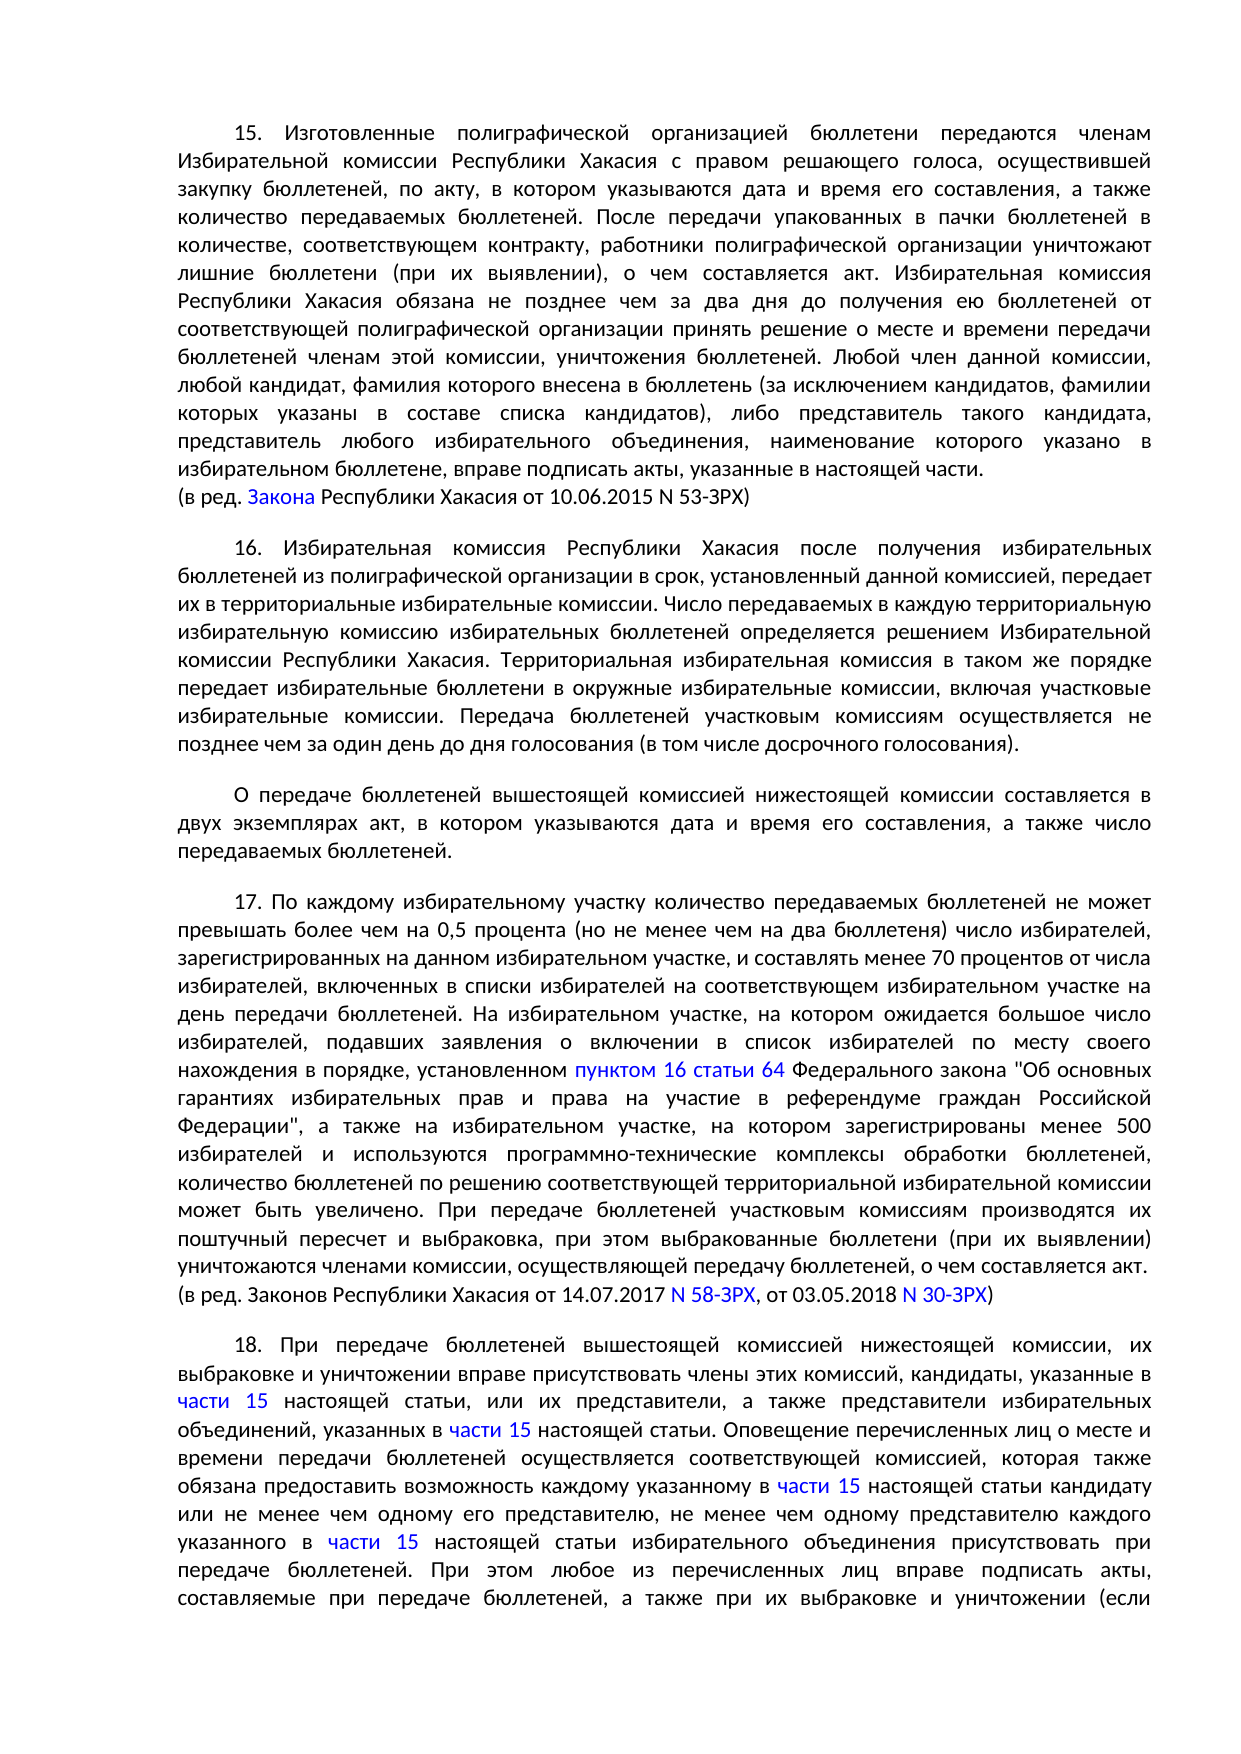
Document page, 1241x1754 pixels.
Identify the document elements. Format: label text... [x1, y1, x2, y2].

text 15. Изготовленные полиграфической организацией бюллетени передаются членам Избирательной комиссии Республики Хакасия с правом решающего голоса, осуществившей закупку бюллетеней, по акту, в котором указываются дата и время его составления, а также количество передаваемых бюллетеней. После передачи упакованных в пачки бюллетеней в количестве, соответствующем контракту, работники полиграфической организации уничтожают лишние бюллетени (при их выявлении), о чем составляется акт. Избирательная комиссия Республики Хакасия обязана не позднее чем за два дня до получения ею бюллетеней от соответствующей полиграфической организации принять решение о месте и времени передачи бюллетеней членам этой комиссии, уничтожения бюллетеней. Любой член данной комиссии, любой кандидат, фамилия которого внесена в бюллетень (за исключением кандидатов, фамилии которых указаны в составе списка кандидатов), либо представитель такого кандидата, представитель любого избирательного объединения, наименование которого указано в избирательном бюллетене, вправе подписать акты, указанные в настоящей части. [177, 118, 1152, 482]
text (в ред. Законов Республики Хакасия от 14.07.2017 N 58-ЗРХ, от 03.05.2018 N 30-ЗРХ) [177, 1280, 1152, 1308]
text 16. Избирательная комиссия Республики Хакасия после получения избирательных бюллетеней из полиграфической организации в срок, установленный данной комиссией, передает их в территориальные избирательные комиссии. Число передаваемых в каждую территориальную избирательную комиссию избирательных бюллетеней определяется решением Избирательной комиссии Республики Хакасия. Территориальная избирательная комиссия в таком же порядке передает избирательные бюллетени в окружные избирательные комиссии, включая участковые избирательные комиссии. Передача бюллетеней участковым комиссиям осуществляется не позднее чем за один день до дня голосования (в том числе досрочного голосования). [177, 533, 1152, 757]
text (в ред. Закона Республики Хакасия от 10.06.2015 N 53-ЗРХ) [177, 482, 1152, 510]
text 17. По каждому избирательному участку количество передаваемых бюллетеней не может превышать более чем на 0,5 процента (но не менее чем на два бюллетеня) число избирателей, зарегистрированных на данном избирательном участке, и составлять менее 70 процентов от числа избирателей, включенных в списки избирателей на соответствующем избирательном участке на день передачи бюллетеней. На избирательном участке, на котором ожидается большое число избирателей, подавших заявления о включении в список избирателей по месту своего нахождения в порядке, установленном пунктом 16 статьи 64 Федерального закона "Об основных гарантиях избирательных прав и права на участие в референдуме граждан Российской Федерации", а также на избирательном участке, на котором зарегистрированы менее 500 избирателей и используются программно-технические комплексы обработки бюллетеней, количество бюллетеней по решению соответствующей территориальной избирательной комиссии может быть увеличено. При передаче бюллетеней участковым комиссиям производятся их поштучный пересчет и выбраковка, при этом выбракованные бюллетени (при их выявлении) уничтожаются членами комиссии, осуществляющей передачу бюллетеней, о чем составляется акт. [177, 887, 1152, 1280]
text О передаче бюллетеней вышестоящей комиссией нижестоящей комиссии составляется в двух экземплярах акт, в котором указываются дата и время его составления, а также число передаваемых бюллетеней. [177, 780, 1152, 864]
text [177, 1331, 1152, 1611]
